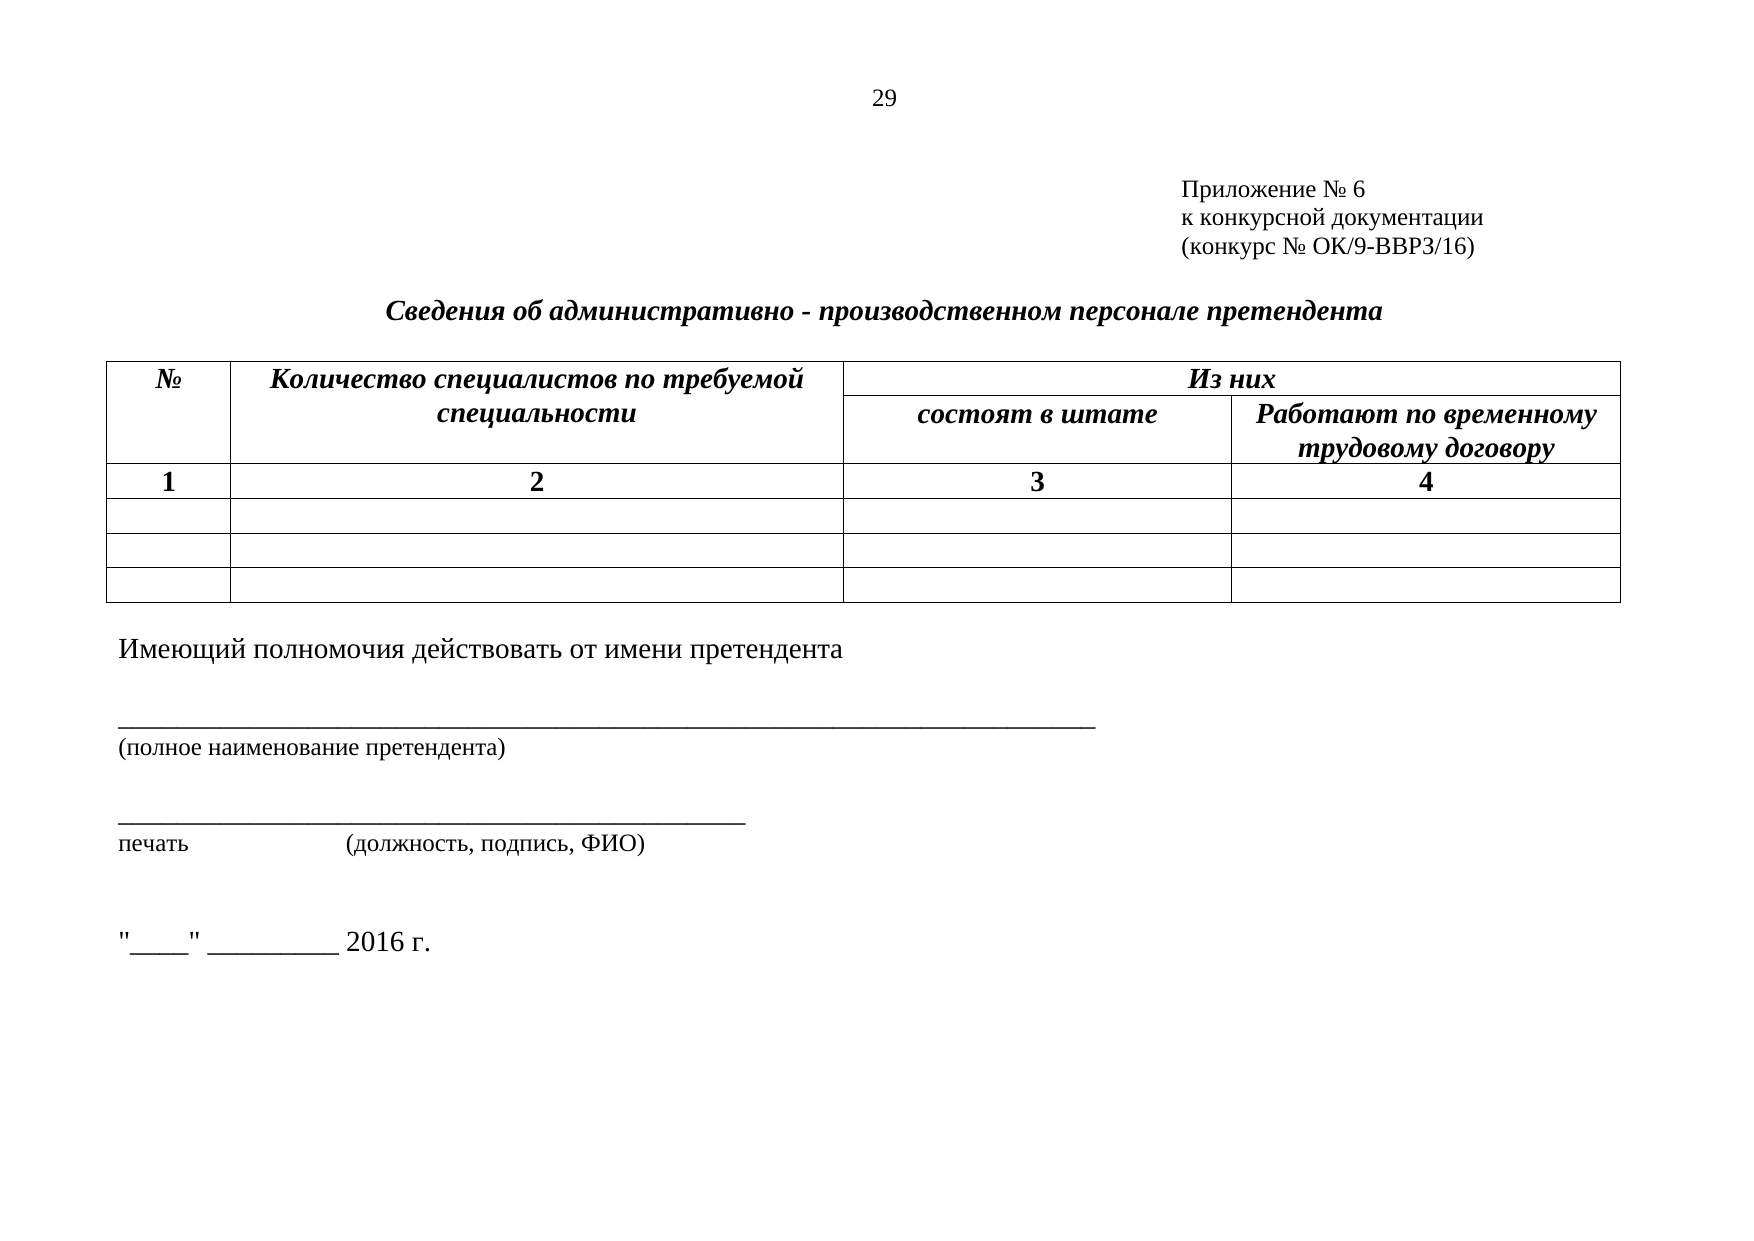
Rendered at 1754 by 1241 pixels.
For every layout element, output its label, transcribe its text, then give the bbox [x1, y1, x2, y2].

text Сведения об административно - производственном персонале претендента [118, 293, 1651, 327]
table_cell [1232, 568, 1620, 602]
table_header № [107, 362, 230, 463]
table_cell [107, 499, 230, 532]
table_cell [231, 568, 843, 602]
text печать (должность, подпись, ФИО) [118, 828, 1651, 857]
table_cell 3 [844, 464, 1231, 498]
table_cell 1 [107, 464, 230, 498]
table_cell [231, 499, 843, 532]
text (конкурс № ОК/9-ВВРЗ/16) [1181, 231, 1619, 260]
text к конкурсной документации [1181, 202, 1619, 231]
table_cell 4 [1232, 464, 1620, 498]
table_cell [107, 534, 230, 567]
table_cell [107, 568, 230, 602]
table_cell [1232, 499, 1620, 532]
text ___________________________________________________________________ [118, 698, 1651, 732]
text (полное наименование претендента) [118, 732, 1651, 761]
table_cell [1232, 534, 1620, 567]
text Имеющий полномочия действовать от имени претендента [118, 631, 1651, 665]
table_cell [844, 499, 1231, 532]
text Приложение № 6 [1181, 174, 1619, 202]
table_header Из них [844, 362, 1620, 395]
table_cell [844, 534, 1231, 567]
table_header Количество специалистов по требуемой специальности [231, 362, 843, 463]
table_cell [844, 568, 1231, 602]
table_cell Работают по временному трудовому договору [1232, 396, 1620, 463]
table_cell 2 [231, 464, 843, 498]
text "____" _________ 2016 г. [118, 924, 1651, 957]
text ___________________________________________ [118, 794, 1651, 828]
table_cell [231, 534, 843, 567]
table_cell состоят в штате [844, 396, 1231, 463]
